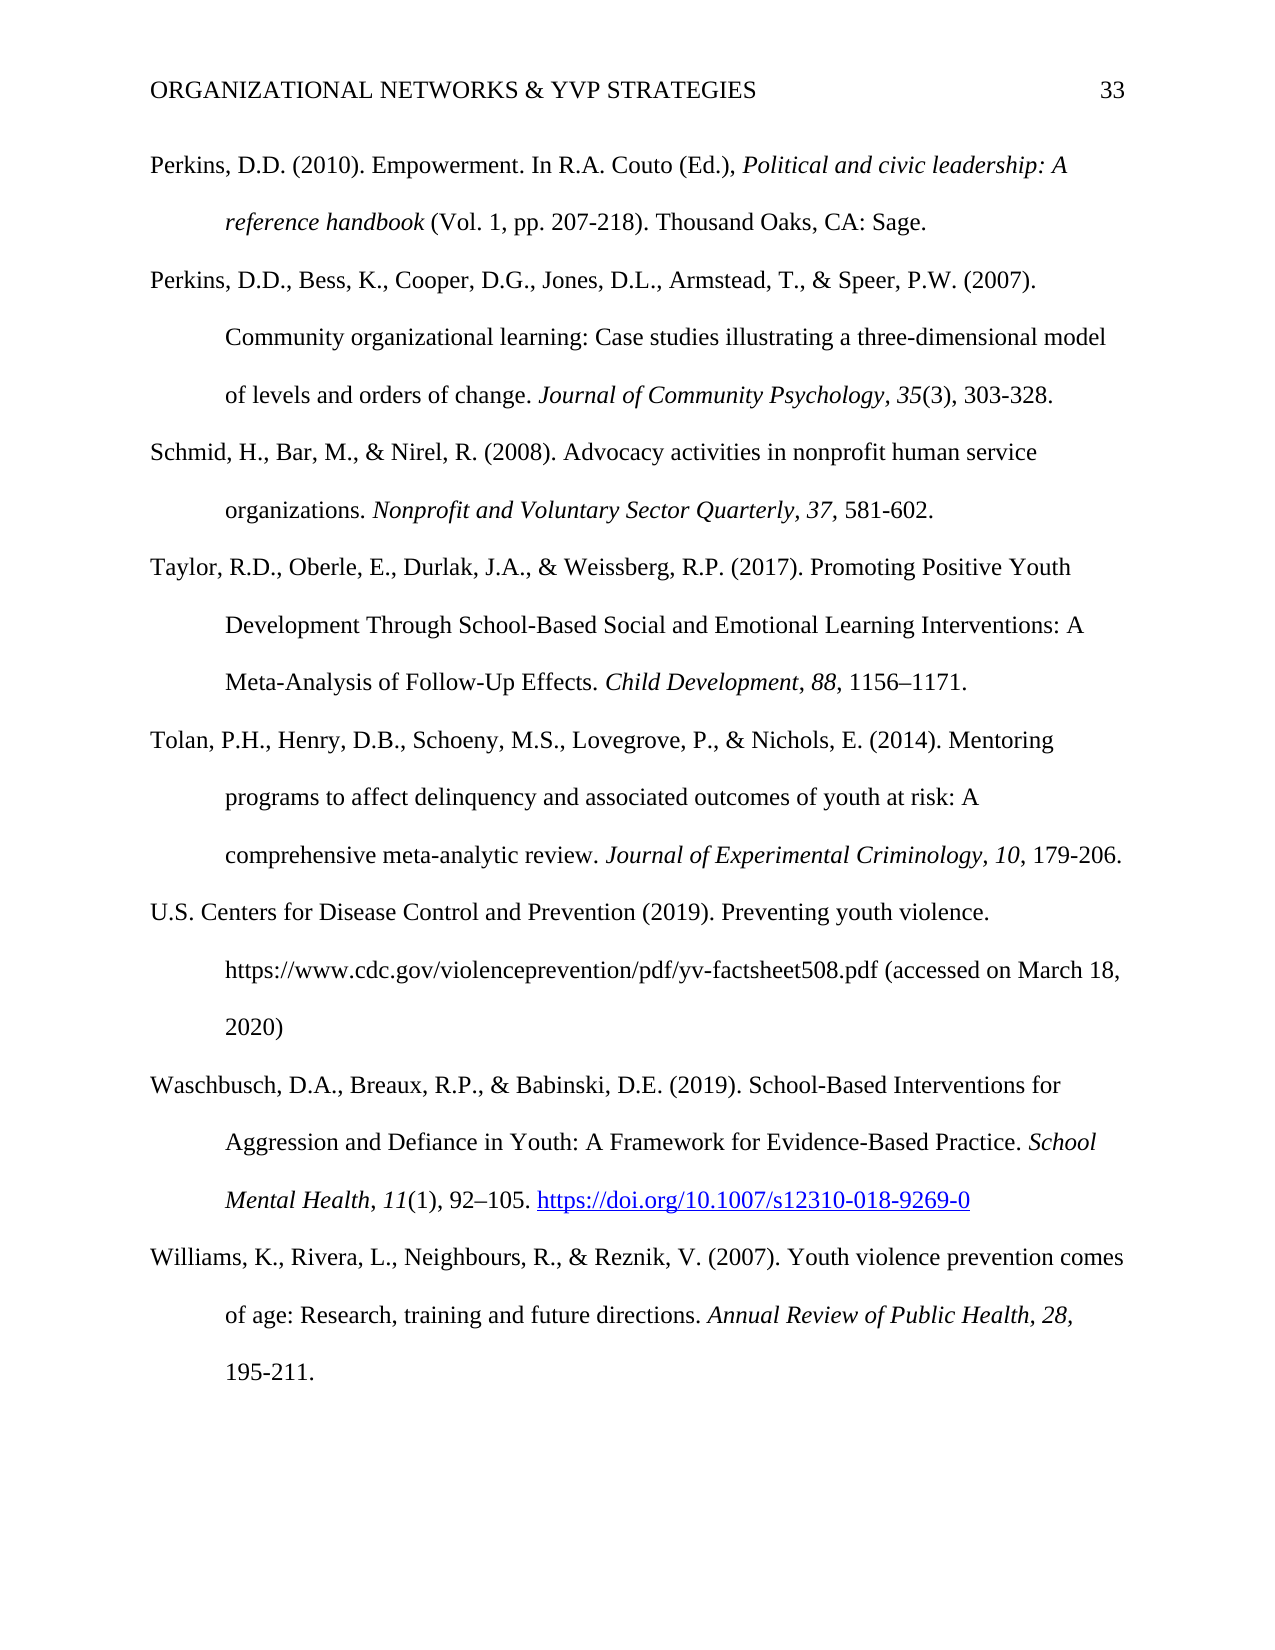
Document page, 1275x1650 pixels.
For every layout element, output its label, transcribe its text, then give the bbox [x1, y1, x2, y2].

text Schmid, H., Bar, M., & Nirel, R. (2008). Advocacy activities in nonprofit human service organizations. Nonprofit and Voluntary Sector Quarterly, 37, 581-602. [150, 437, 1125, 524]
text Perkins, D.D. (2010). Empowerment. In R.A. Couto (Ed.), Political and civic leadership: A reference handbook (Vol. 1, pp. 207-218). Thousand Oaks, CA: Sage. [150, 150, 1125, 236]
text Tolan, P.H., Henry, D.B., Schoeny, M.S., Lovegrove, P., & Nichols, E. (2014). Mentoring programs to affect delinquency and associated outcomes of youth at risk: A comprehensive meta-analytic review. Journal of Experimental Criminology, 10, 179-206. [150, 725, 1125, 869]
text Williams, K., Rivera, L., Neighbours, R., & Reznik, V. (2007). Youth violence prevention comes of age: Research, training and future directions. Annual Review of Public Health, 28, 195-211. [150, 1242, 1125, 1386]
text Waschbusch, D.A., Breaux, R.P., & Babinski, D.E. (2019). School-Based Interventions for Aggression and Defiance in Youth: A Framework for Evidence-Based Practice. School Mental Health, 11(1), 92–105. https://doi.org/10.1007/s12310-018-9269-0 [150, 1070, 1125, 1214]
text U.S. Centers for Disease Control and Prevention (2019). Preventing youth violence. https://www.cdc.gov/violenceprevention/pdf/yv-factsheet508.pdf (accessed on March 18, 2020) [150, 897, 1125, 1041]
text Taylor, R.D., Oberle, E., Durlak, J.A., & Weissberg, R.P. (2017). Promoting Positive Youth Development Through School-Based Social and Emotional Learning Interventions: A Meta-Analysis of Follow-Up Effects. Child Development, 88, 1156–1171. [150, 552, 1125, 696]
text Perkins, D.D., Bess, K., Cooper, D.G., Jones, D.L., Armstead, T., & Speer, P.W. (2007). Community organizational learning: Case studies illustrating a three-dimensional model of levels and orders of change. Journal of Community Psychology, 35(3), 303-328. [150, 265, 1125, 409]
